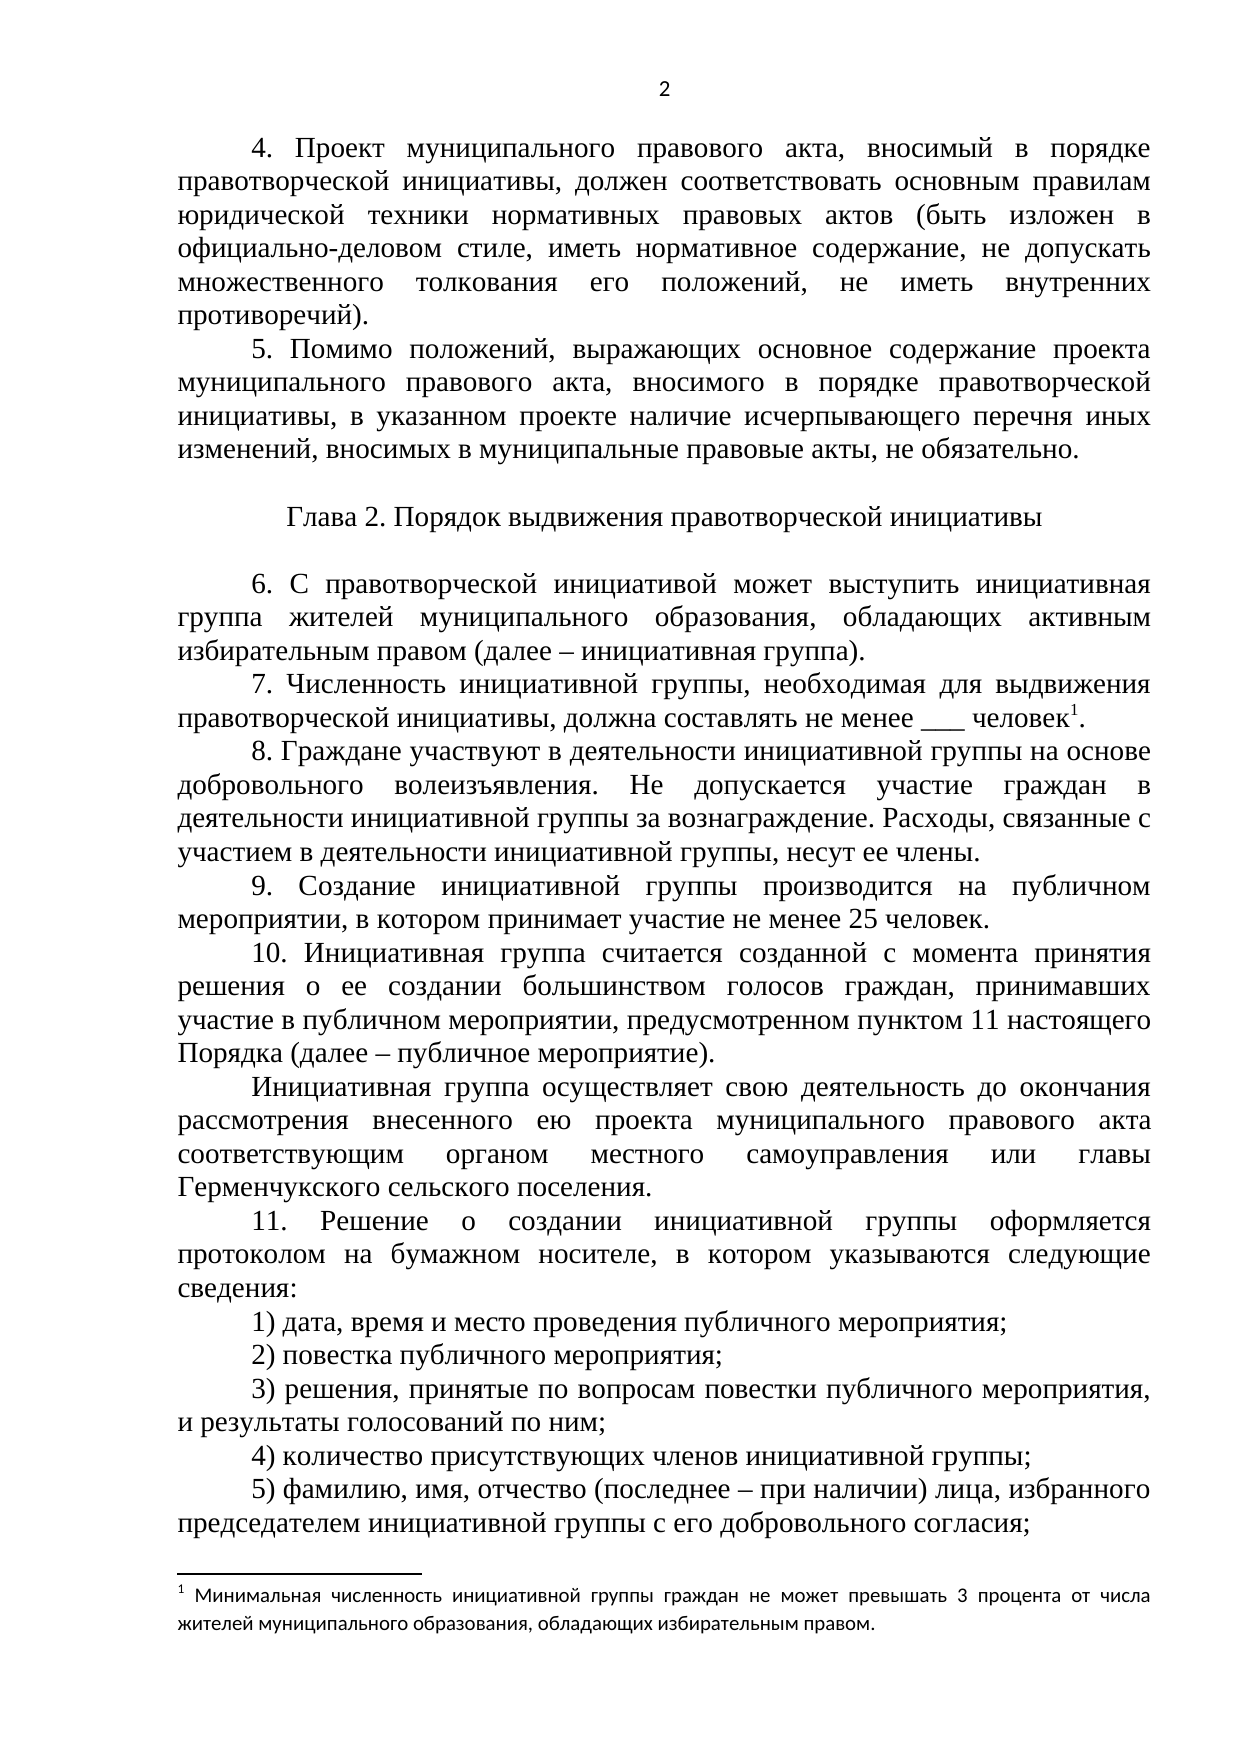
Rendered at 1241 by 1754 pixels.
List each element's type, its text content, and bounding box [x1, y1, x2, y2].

text 9. Создание инициативной группы производится на публичном мероприятии, в котором принимает участие не менее 25 человек. [177, 868, 1152, 935]
text 5) фамилию, имя, отчество (последнее – при наличии) лица, избранного председателем инициативной группы с его добровольного согласия; [177, 1471, 1152, 1538]
text 2) повестка публичного мероприятия; [177, 1337, 1152, 1371]
text 1) дата, время и место проведения публичного мероприятия; [177, 1304, 1152, 1337]
text Инициативная группа осуществляет свою деятельность до окончания рассмотрения внесенного ею проекта муниципального правового акта соответствующим органом местного самоуправления или главы Герменчукского сельского поселения. [177, 1069, 1152, 1203]
text 6. С правотворческой инициативой может выступить инициативная группа жителей муниципального образования, обладающих активным избирательным правом (далее – инициативная группа). [177, 566, 1152, 666]
text 10. Инициативная группа считается созданной с момента принятия решения о ее создании большинством голосов граждан, принимавших участие в публичном мероприятии, предусмотренном пунктом 11 настоящего Порядка (далее – публичное мероприятие). [177, 935, 1152, 1069]
text 7. Численность инициативной группы, необходимая для выдвижения правотворческой инициативы, должна составлять не менее ___ человек. [177, 666, 1152, 733]
text 3) решения, принятые по вопросам повестки публичного мероприятия, и результаты голосований по ним; [177, 1371, 1152, 1438]
text 4. Проект муниципального правового акта, вносимый в порядке правотворческой инициативы, должен соответствовать основным правилам юридической техники нормативных правовых актов (быть изложен в официально-деловом стиле, иметь нормативное содержание, не допускать множественного толкования его положений, не иметь внутренних противоречий). [177, 130, 1152, 331]
text 11. Решение о создании инициативной группы оформляется протоколом на бумажном носителе, в котором указываются следующие сведения: [177, 1203, 1152, 1304]
text 4) количество присутствующих членов инициативной группы; [177, 1438, 1152, 1471]
text 8. Граждане участвуют в деятельности инициативной группы на основе добровольного волеизъявления. Не допускается участие граждан в деятельности инициативной группы за вознаграждение. Расходы, связанные с участием в деятельности инициативной группы, несут ее члены. [177, 733, 1152, 868]
text 5. Помимо положений, выражающих основное содержание проекта муниципального правового акта, вносимого в порядке правотворческой инициативы, в указанном проекте наличие исчерпывающего перечня иных изменений, вносимых в муниципальные правовые акты, не обязательно. [177, 331, 1152, 465]
text Глава 2. Порядок выдвижения правотворческой инициативы [177, 499, 1152, 532]
